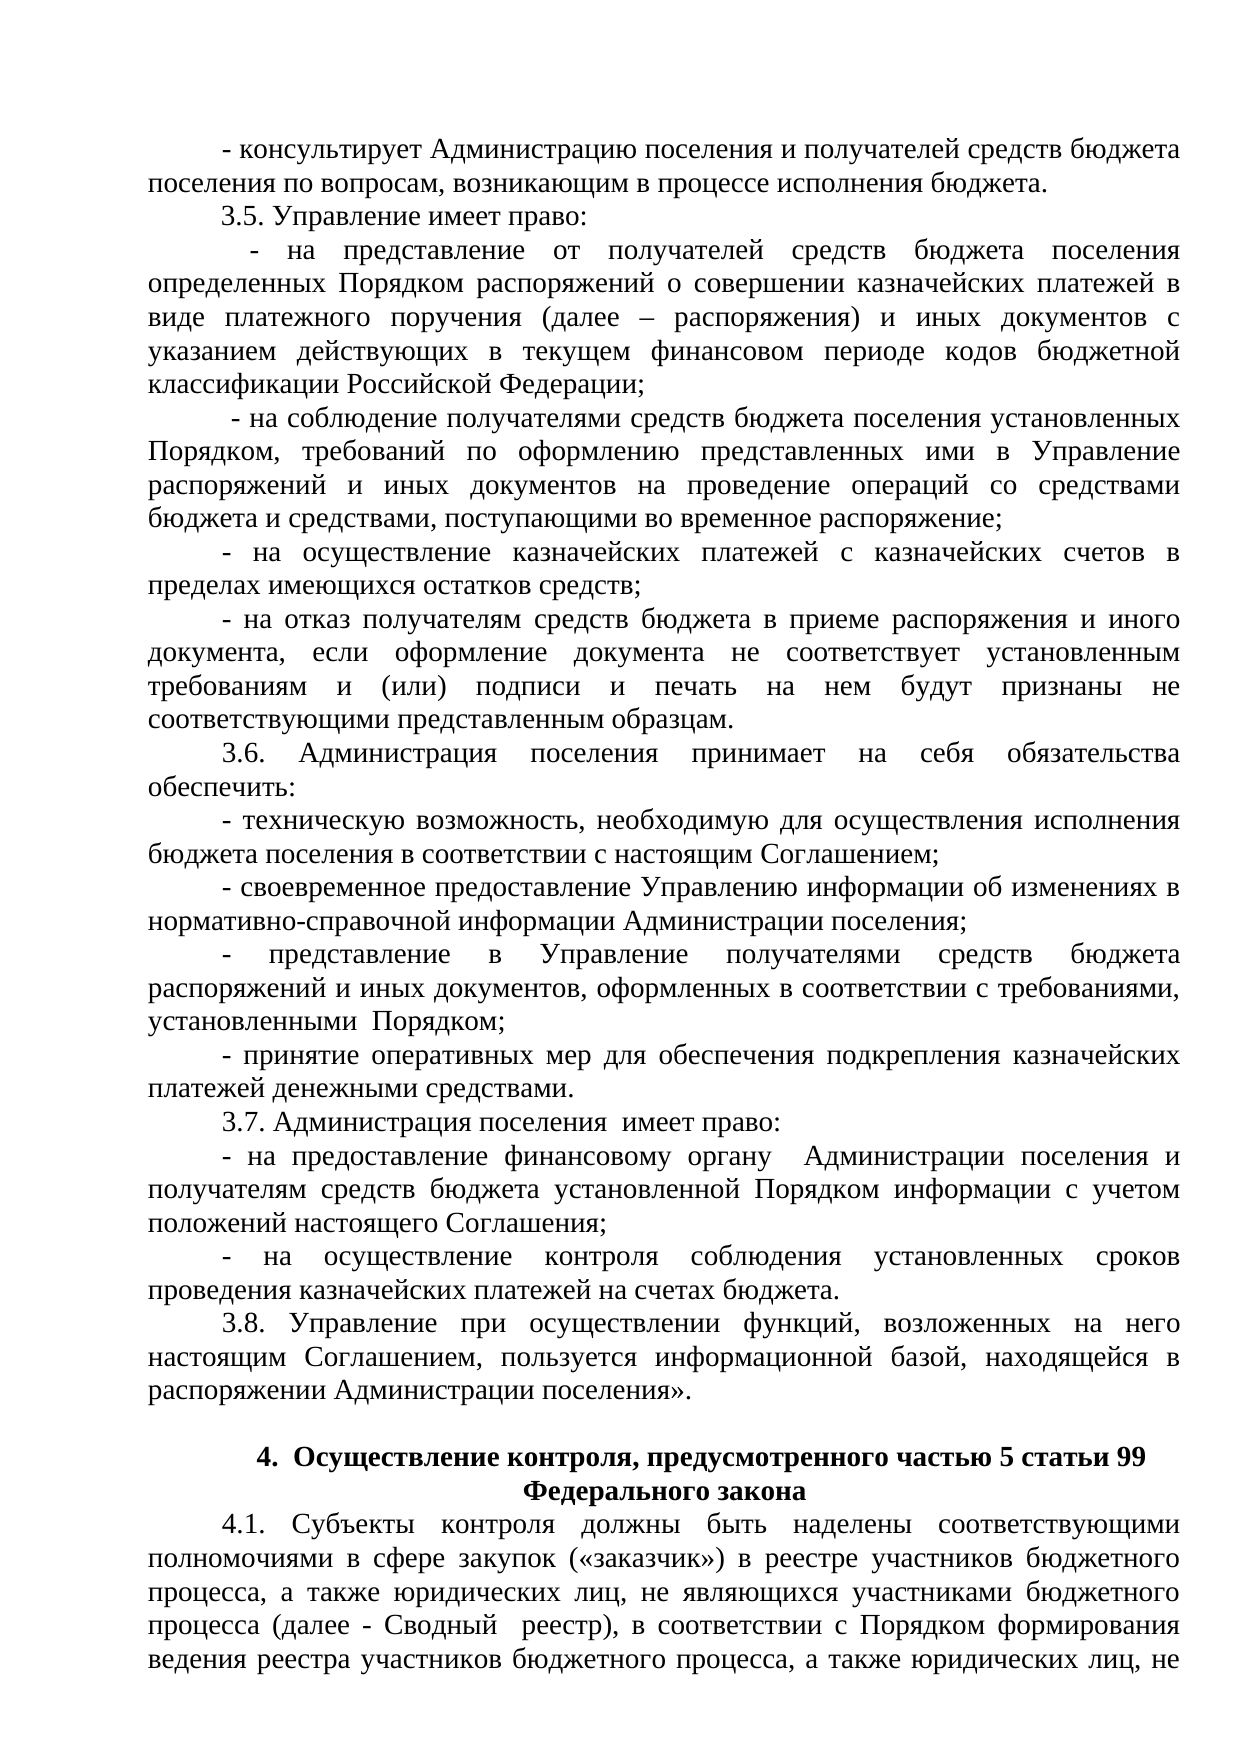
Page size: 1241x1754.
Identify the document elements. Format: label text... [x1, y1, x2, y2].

text - на отказ получателям средств бюджета в приеме распоряжения и иного документа, если оформление документа не соответствует установленным требованиям и (или) подписи и печать на нем будут признаны не соответствующими представленным образцам. [148, 601, 1181, 735]
text 3.6. Администрация поселения принимает на себя обязательства обеспечить: [148, 735, 1181, 802]
text - на представление от получателей средств бюджета поселения определенных Порядком распоряжений о совершении казначейских платежей в виде платежного поручения (далее – распоряжения) и иных документов с указанием действующих в текущем финансовом периоде кодов бюджетной классификации Российской Федерации; [148, 232, 1181, 400]
text 4. Осуществление контроля, предусмотренного частью 5 статьи 99 Федерального закона [148, 1439, 1181, 1507]
text - представление в Управление получателями средств бюджета распоряжений и иных документов, оформленных в соответствии с требованиями, установленными Порядком; [148, 936, 1181, 1037]
text - принятие оперативных мер для обеспечения подкрепления казначейских платежей денежными средствами. [148, 1037, 1181, 1104]
text - на предоставление финансовому органу Администрации поселения и получателям средств бюджета установленной Порядком информации с учетом положений настоящего Соглашения; [148, 1138, 1181, 1238]
text - на осуществление казначейских платежей с казначейских счетов в пределах имеющихся остатков средств; [148, 534, 1181, 601]
text 3.5. Управление имеет право: [148, 198, 1181, 232]
text - своевременное предоставление Управлению информации об изменениях в нормативно-справочной информации Администрации поселения; [148, 869, 1181, 936]
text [148, 1507, 1181, 1674]
text - на осуществление контроля соблюдения установленных сроков проведения казначейских платежей на счетах бюджета. [148, 1238, 1181, 1305]
text - на соблюдение получателями средств бюджета поселения установленных Порядком, требований по оформлению представленных ими в Управление распоряжений и иных документов на проведение операций со средствами бюджета и средствами, поступающими во временное распоряжение; [148, 400, 1181, 534]
text - техническую возможность, необходимую для осуществления исполнения бюджета поселения в соответствии с настоящим Соглашением; [148, 802, 1181, 869]
text 3.7. Администрация поселения имеет право: [148, 1104, 1181, 1138]
text 3.8. Управление при осуществлении функций, возложенных на него настоящим Соглашением, пользуется информационной базой, находящейся в распоряжении Администрации поселения». [148, 1305, 1181, 1406]
text - консультирует Администрацию поселения и получателей средств бюджета поселения по вопросам, возникающим в процессе исполнения бюджета. [148, 131, 1181, 198]
